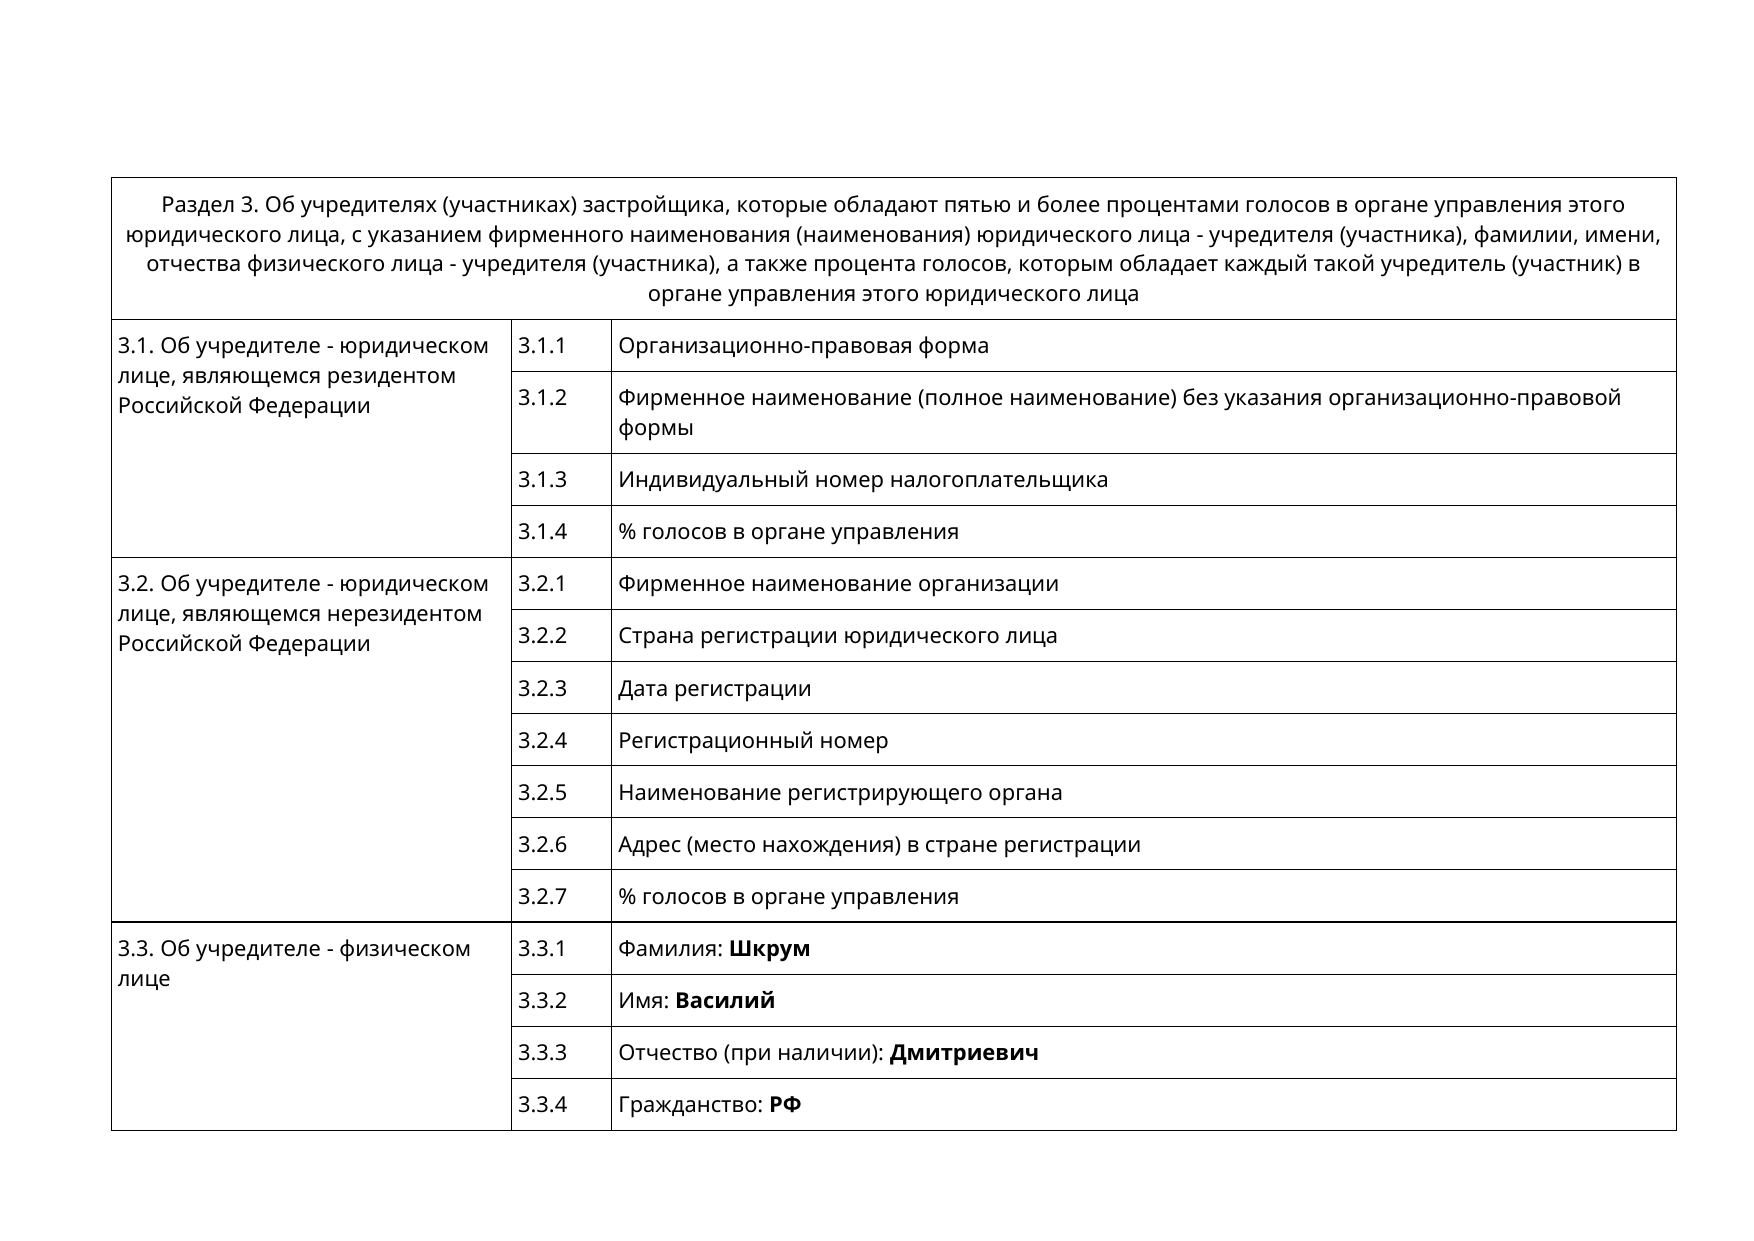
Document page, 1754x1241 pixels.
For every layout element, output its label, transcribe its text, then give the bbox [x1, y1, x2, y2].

table_cell Адрес (место нахождения) в стране регистрации [612, 818, 1676, 869]
table_cell Индивидуальный номер налогоплательщика [612, 454, 1676, 505]
table_cell 3.2.4 [512, 714, 611, 765]
table_cell 3.3.4 [512, 1079, 611, 1130]
table_cell Дата регистрации [612, 662, 1676, 713]
table_cell % голосов в органе управления [612, 506, 1676, 557]
table_cell 3.2. Об учредителе - юридическом лице, являющемся нерезидентом Российской Федерации [112, 558, 511, 921]
table_cell Раздел 3. Об учредителях (участниках) застройщика, которые обладают пятью и более процентами голосов в органе управления этого юридического лица, с указанием фирменного наименования (наименования) юридического лица - учредителя (участника), фамилии, имени, отчества физического лица - учредителя (участника), а также процента голосов, которым обладает каждый такой учредитель (участник) в органе управления этого юридического лица [112, 178, 1676, 319]
table_cell 3.3.2 [512, 975, 611, 1026]
table_cell Наименование регистрирующего органа [612, 766, 1676, 817]
table_cell 3.1.3 [512, 454, 611, 505]
table_cell Организационно-правовая форма [612, 320, 1676, 371]
table_cell Регистрационный номер [612, 714, 1676, 765]
table_cell Гражданство: РФ [612, 1079, 1676, 1130]
table_cell 3.1.2 [512, 372, 611, 453]
table_cell 3.3.1 [512, 923, 611, 973]
table_cell 3.2.5 [512, 766, 611, 817]
table_cell 3.1.4 [512, 506, 611, 557]
table_cell 3.2.1 [512, 558, 611, 609]
table_cell Имя: Василий [612, 975, 1676, 1026]
table_cell Фамилия: Шкрум [612, 923, 1676, 973]
table_cell Страна регистрации юридического лица [612, 610, 1676, 661]
table_cell Фирменное наименование организации [612, 558, 1676, 609]
table_cell Отчество (при наличии): Дмитриевич [612, 1027, 1676, 1078]
table_cell 3.3. Об учредителе - физическом лице [112, 923, 511, 1130]
table_cell 3.1.1 [512, 320, 611, 371]
table_cell % голосов в органе управления [612, 870, 1676, 921]
table_cell 3.2.3 [512, 662, 611, 713]
table_cell 3.1. Об учредителе - юридическом лице, являющемся резидентом Российской Федерации [112, 320, 511, 557]
table_cell 3.2.2 [512, 610, 611, 661]
table_cell 3.2.7 [512, 870, 611, 921]
table_cell 3.3.3 [512, 1027, 611, 1078]
table_cell 3.2.6 [512, 818, 611, 869]
table_cell Фирменное наименование (полное наименование) без указания организационно-правовой формы [612, 372, 1676, 453]
